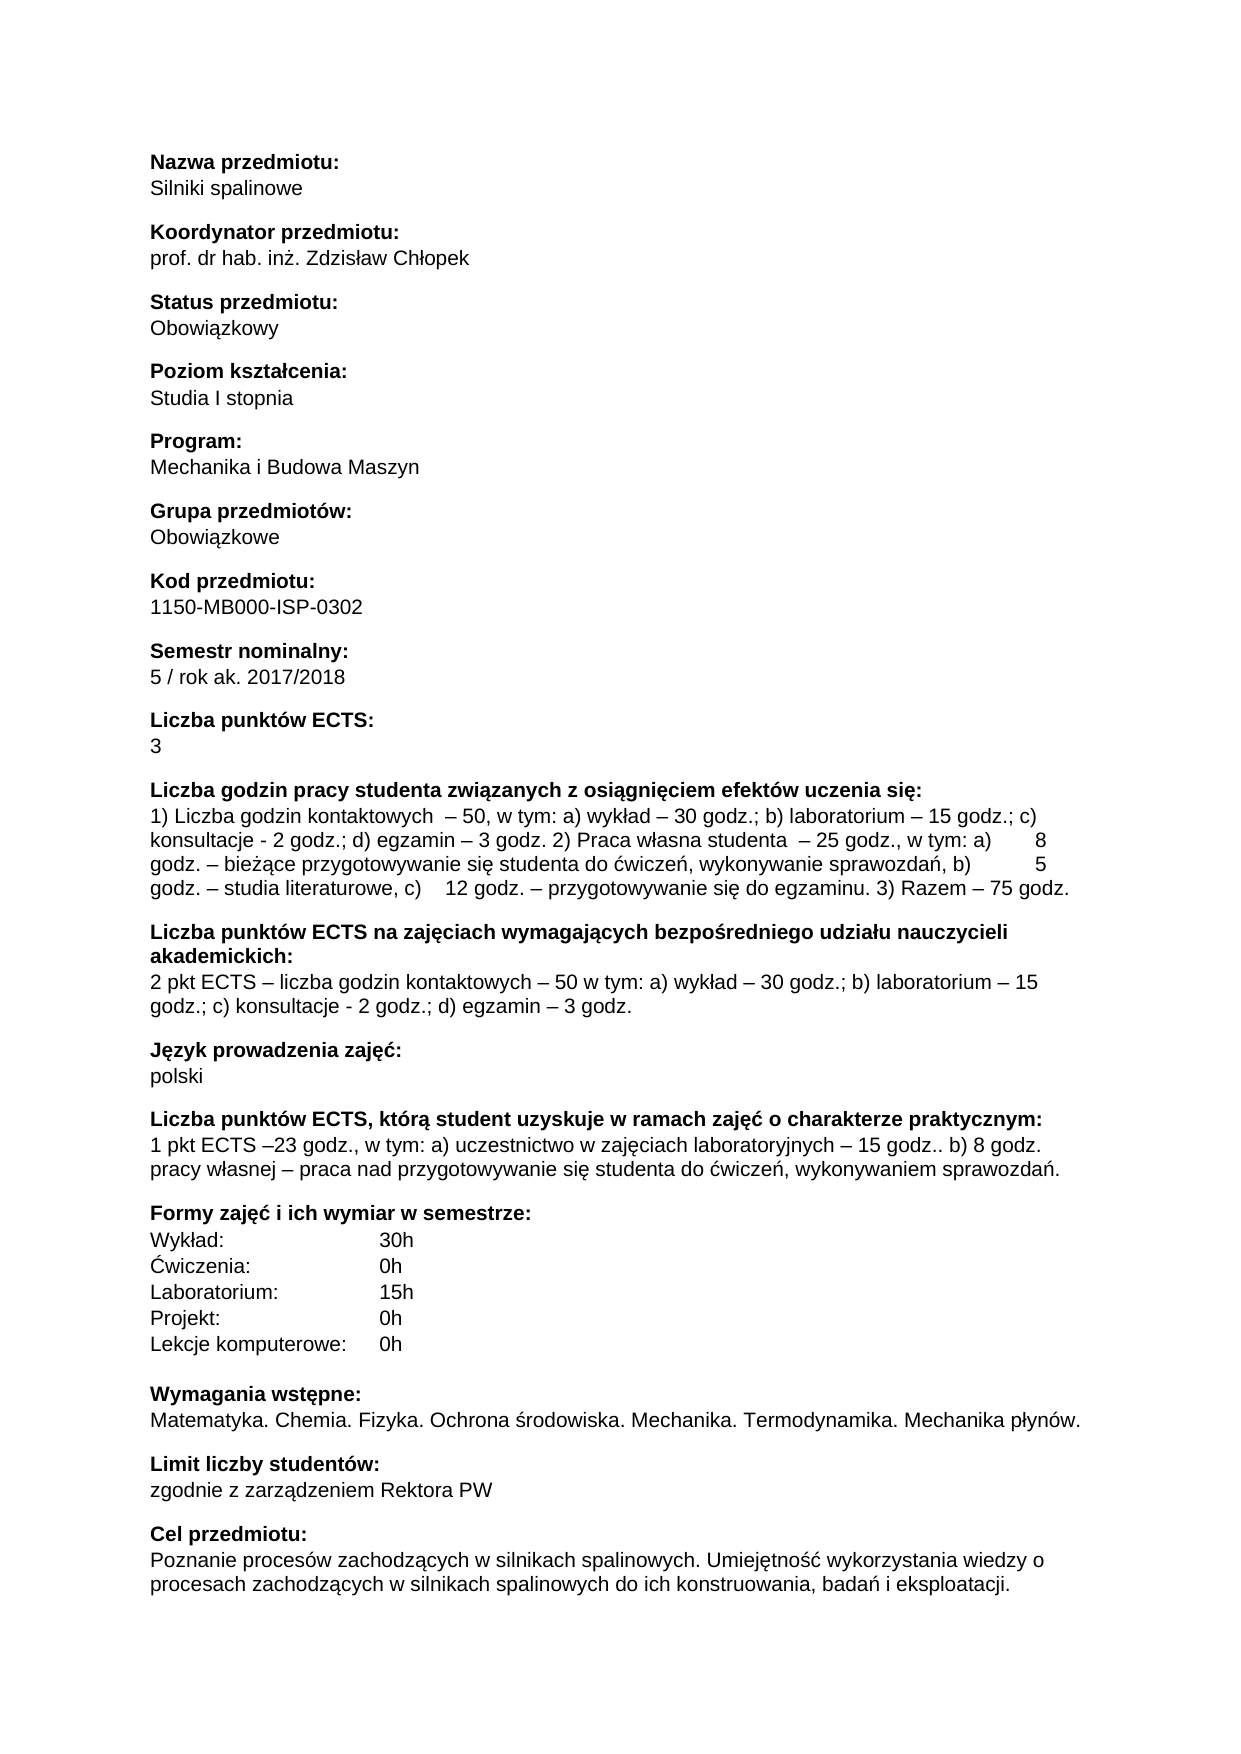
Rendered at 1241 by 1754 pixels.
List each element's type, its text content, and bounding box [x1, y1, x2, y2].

text Liczba godzin pracy studenta związanych z osiągnięciem efektów uczenia się: [150, 778, 1090, 802]
text Liczba punktów ECTS na zajęciach wymagających bezpośredniego udziału nauczycieli akademickich: [150, 920, 1090, 968]
text 3 [150, 734, 1090, 758]
text Nazwa przedmiotu: [150, 150, 1090, 174]
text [150, 1547, 1090, 1595]
table_cell Laboratorium: [140, 1280, 367, 1304]
text Kod przedmiotu: [150, 569, 1090, 593]
text zgodnie z zarządzeniem Rektora PW [150, 1478, 1090, 1502]
text Język prowadzenia zajęć: [150, 1037, 1090, 1061]
table_cell 0h [369, 1330, 597, 1356]
text Koordynator przedmiotu: [150, 220, 1090, 244]
text Formy zajęć i ich wymiar w semestrze: [150, 1201, 1090, 1225]
text polski [150, 1063, 1090, 1087]
text Limit liczby studentów: [150, 1452, 1090, 1476]
table_cell 15h [369, 1278, 597, 1304]
text 1150-MB000-ISP-0302 [150, 595, 1090, 619]
text 2 pkt ECTS – liczba godzin kontaktowych – 50 w tym: a) wykład – 30 godz.; b) laboratorium – 15 godz.; c) konsultacje - 2 godz.; d) egzamin – 3 godz. [150, 970, 1090, 1018]
text Liczba punktów ECTS, którą student uzyskuje w ramach zajęć o charakterze praktycznym: [150, 1107, 1090, 1131]
text Wymagania wstępne: [150, 1382, 1090, 1406]
text Status przedmiotu: [150, 289, 1090, 313]
table_cell 0h [369, 1252, 597, 1278]
text Obowiązkowy [150, 316, 1090, 339]
text 1) Liczba godzin kontaktowych – 50, w tym: a) wykład – 30 godz.; b) laboratorium – 15 godz.; c) konsultacje - 2 godz.; d) egzamin – 3 godz. 2) Praca własna studenta – 25 godz., w tym: a) 8 godz. – bieżące przygotowywanie się studenta do ćwiczeń, wykonywanie sprawozdań, b) 5 godz. – studia literaturowe, c) 12 godz. – przygotowywanie się do egzaminu. 3) Razem – 75 godz. [150, 804, 1090, 900]
text Grupa przedmiotów: [150, 499, 1090, 523]
text Studia I stopnia [150, 385, 1090, 409]
table_cell Projekt: [140, 1306, 367, 1330]
text Program: [150, 429, 1090, 453]
text Semestr nominalny: [150, 638, 1090, 662]
text Obowiązkowe [150, 525, 1090, 549]
text Liczba punktów ECTS: [150, 708, 1090, 732]
text 5 / rok ak. 2017/2018 [150, 664, 1090, 688]
table_cell 0h [369, 1304, 597, 1330]
text Cel przedmiotu: [150, 1521, 1090, 1545]
table_header 30h [369, 1228, 597, 1252]
text prof. dr hab. inż. Zdzisław Chłopek [150, 246, 1090, 270]
table_cell Lekcje komputerowe: [140, 1332, 367, 1356]
table_header Wykład: [140, 1228, 367, 1252]
text Mechanika i Budowa Maszyn [150, 455, 1090, 479]
text Poziom kształcenia: [150, 359, 1090, 383]
table_cell Ćwiczenia: [140, 1254, 367, 1278]
text Silniki spalinowe [150, 176, 1090, 200]
text Matematyka. Chemia. Fizyka. Ochrona środowiska. Mechanika. Termodynamika. Mechanika płynów. [150, 1408, 1090, 1432]
text 1 pkt ECTS –23 godz., w tym: a) uczestnictwo w zajęciach laboratoryjnych – 15 godz.. b) 8 godz. pracy własnej – praca nad przygotowywanie się studenta do ćwiczeń, wykonywaniem sprawozdań. [150, 1133, 1090, 1181]
